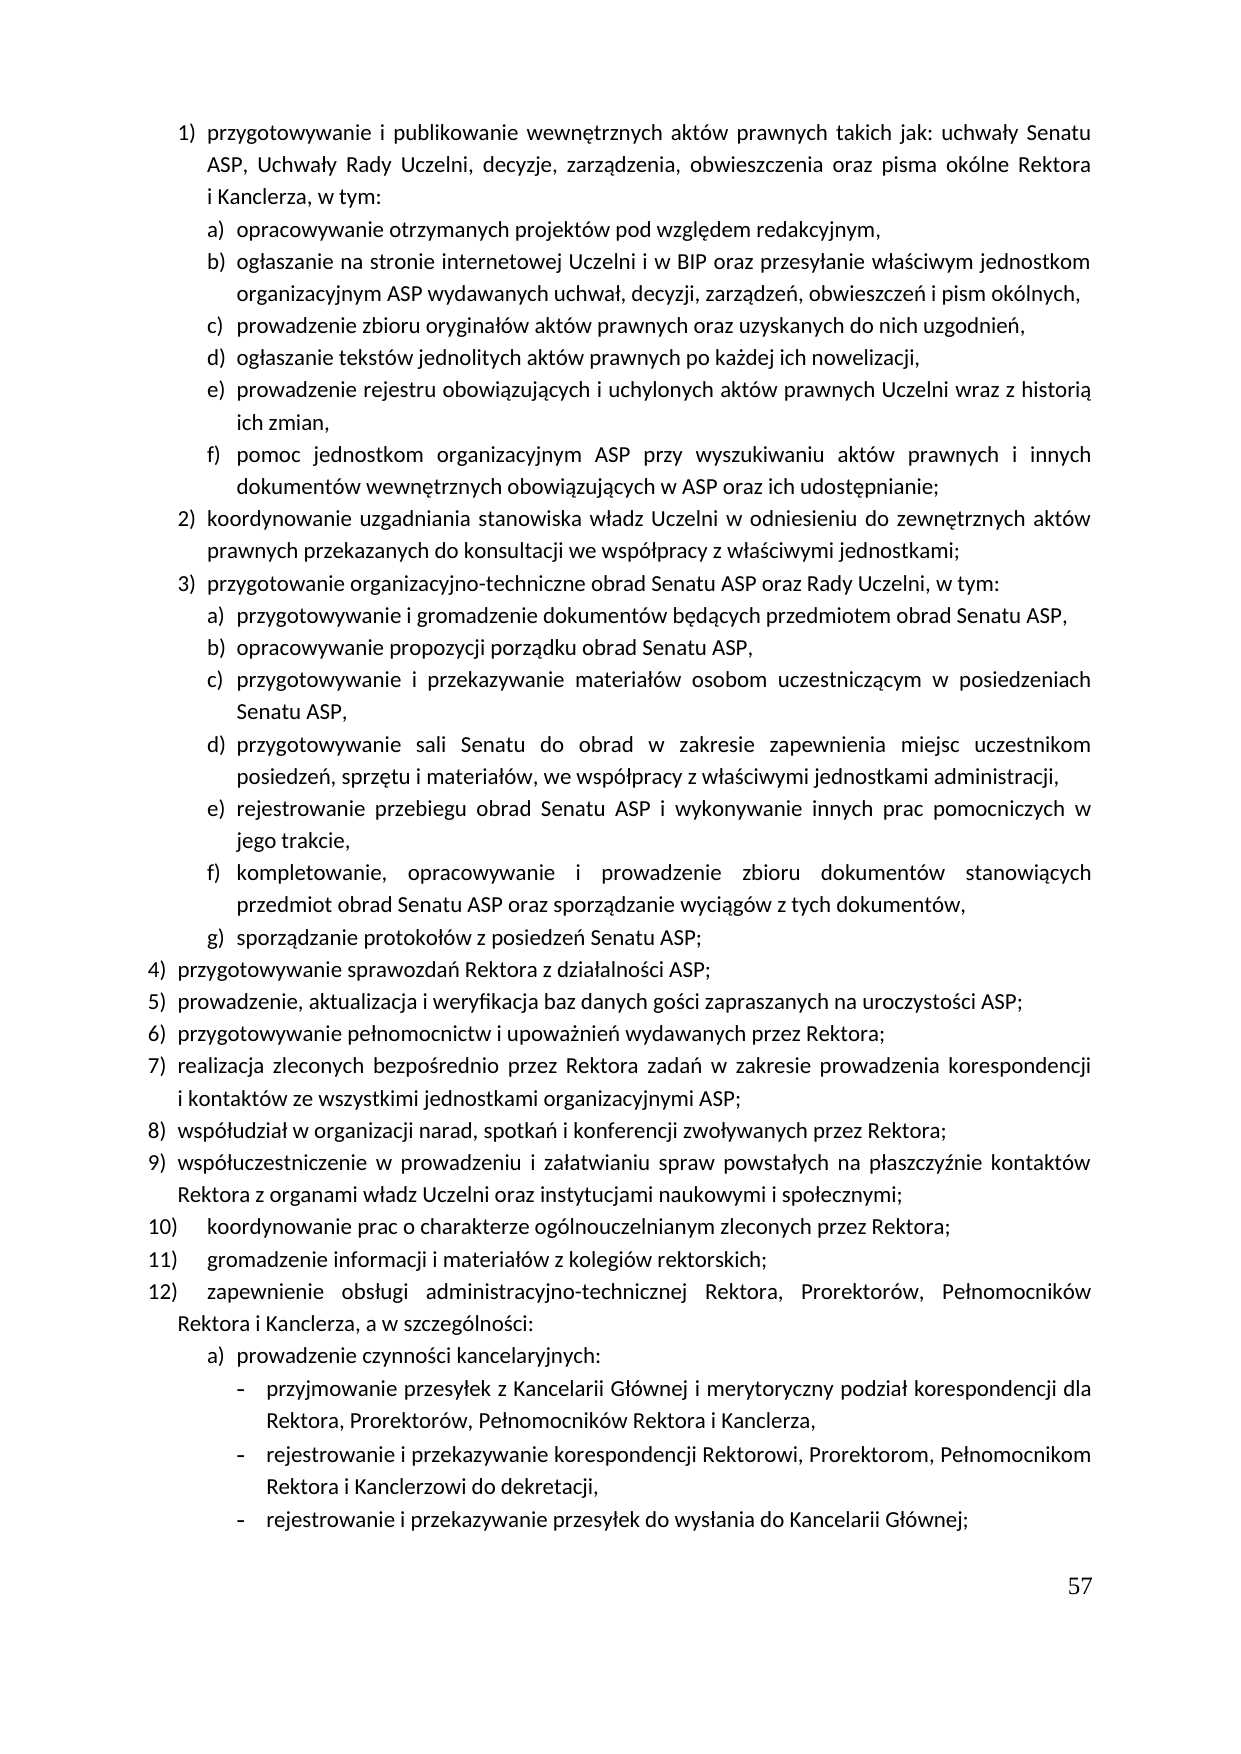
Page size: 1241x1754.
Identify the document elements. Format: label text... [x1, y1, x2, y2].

list prowadzenie zbioru oryginałów aktów prawnych oraz uzyskanych do nich uzgodnień, [207, 311, 1092, 339]
list koordynowanie uzgadniania stanowiska władz Uczelni w odniesieniu do zewnętrznych aktów prawnych przekazanych do konsultacji we współpracy z właściwymi jednostkami; [177, 504, 1092, 564]
list prowadzenie, aktualizacja i weryfikacja baz danych gości zapraszanych na uroczystości ASP; [148, 987, 1092, 1015]
list zapewnienie obsługi administracyjno-technicznej Rektora, Prorektorów, Pełnomocników Rektora i Kanclerza, a w szczególności: [148, 1277, 1092, 1337]
list współudział w organizacji narad, spotkań i konferencji zwoływanych przez Rektora; [148, 1116, 1092, 1144]
list przygotowywanie i gromadzenie dokumentów będących przedmiotem obrad Senatu ASP, [207, 601, 1092, 629]
list koordynowanie prac o charakterze ogólnouczelnianym zleconych przez Rektora; [148, 1212, 1092, 1241]
list rejestrowanie i przekazywanie korespondencji Rektorowi, Prorektorom, Pełnomocnikom Rektora i Kanclerzowi do dekretacji, [236, 1439, 1092, 1500]
list przygotowywanie i publikowanie wewnętrznych aktów prawnych takich jak: uchwały Senatu ASP, Uchwały Rady Uczelni, decyzje, zarządzenia, obwieszczenia oraz pisma okólne Rektora i Kanclerza, w tym: [177, 118, 1092, 211]
list sporządzanie protokołów z posiedzeń Senatu ASP; [207, 923, 1092, 951]
list pomoc jednostkom organizacyjnym ASP przy wyszukiwaniu aktów prawnych i innych dokumentów wewnętrznych obowiązujących w ASP oraz ich udostępnianie; [207, 440, 1092, 500]
list przygotowywanie sprawozdań Rektora z działalności ASP; [148, 955, 1092, 983]
list opracowywanie otrzymanych projektów pod względem redakcyjnym, [207, 215, 1092, 243]
list prowadzenie rejestru obowiązujących i uchylonych aktów prawnych Uczelni wraz z historią ich zmian, [207, 376, 1092, 436]
list gromadzenie informacji i materiałów z kolegiów rektorskich; [148, 1245, 1092, 1273]
list ogłaszanie na stronie internetowej Uczelni i w BIP oraz przesyłanie właściwym jednostkom organizacyjnym ASP wydawanych uchwał, decyzji, zarządzeń, obwieszczeń i pism okólnych, [207, 247, 1092, 307]
list przygotowywanie sali Senatu do obrad w zakresie zapewnienia miejsc uczestnikom posiedzeń, sprzętu i materiałów, we współpracy z właściwymi jednostkami administracji, [207, 730, 1092, 790]
list przygotowanie organizacyjno-techniczne obrad Senatu ASP oraz Rady Uczelni, w tym: [177, 569, 1092, 597]
list kompletowanie, opracowywanie i prowadzenie zbioru dokumentów stanowiących przedmiot obrad Senatu ASP oraz sporządzanie wyciągów z tych dokumentów, [207, 858, 1092, 919]
list opracowywanie propozycji porządku obrad Senatu ASP, [207, 633, 1092, 661]
list współuczestniczenie w prowadzeniu i załatwianiu spraw powstałych na płaszczyźnie kontaktów Rektora z organami władz Uczelni oraz instytucjami naukowymi i społecznymi; [148, 1148, 1092, 1208]
list przyjmowanie przesyłek z Kancelarii Głównej i merytoryczny podział korespondencji dla Rektora, Prorektorów, Pełnomocników Rektora i Kanclerza, [236, 1373, 1092, 1435]
list rejestrowanie przebiegu obrad Senatu ASP i wykonywanie innych prac pomocniczych w jego trakcie, [207, 794, 1092, 854]
list ogłaszanie tekstów jednolitych aktów prawnych po każdej ich nowelizacji, [207, 343, 1092, 371]
list prowadzenie czynności kancelaryjnych: [207, 1341, 1092, 1369]
list realizacja zleconych bezpośrednio przez Rektora zadań w zakresie prowadzenia korespondencji i kontaktów ze wszystkimi jednostkami organizacyjnymi ASP; [148, 1052, 1092, 1112]
list przygotowywanie i przekazywanie materiałów osobom uczestniczącym w posiedzeniach Senatu ASP, [207, 665, 1092, 726]
list przygotowywanie pełnomocnictw i upoważnień wydawanych przez Rektora; [148, 1019, 1092, 1047]
list rejestrowanie i przekazywanie przesyłek do wysłania do Kancelarii Głównej; [236, 1504, 1092, 1533]
